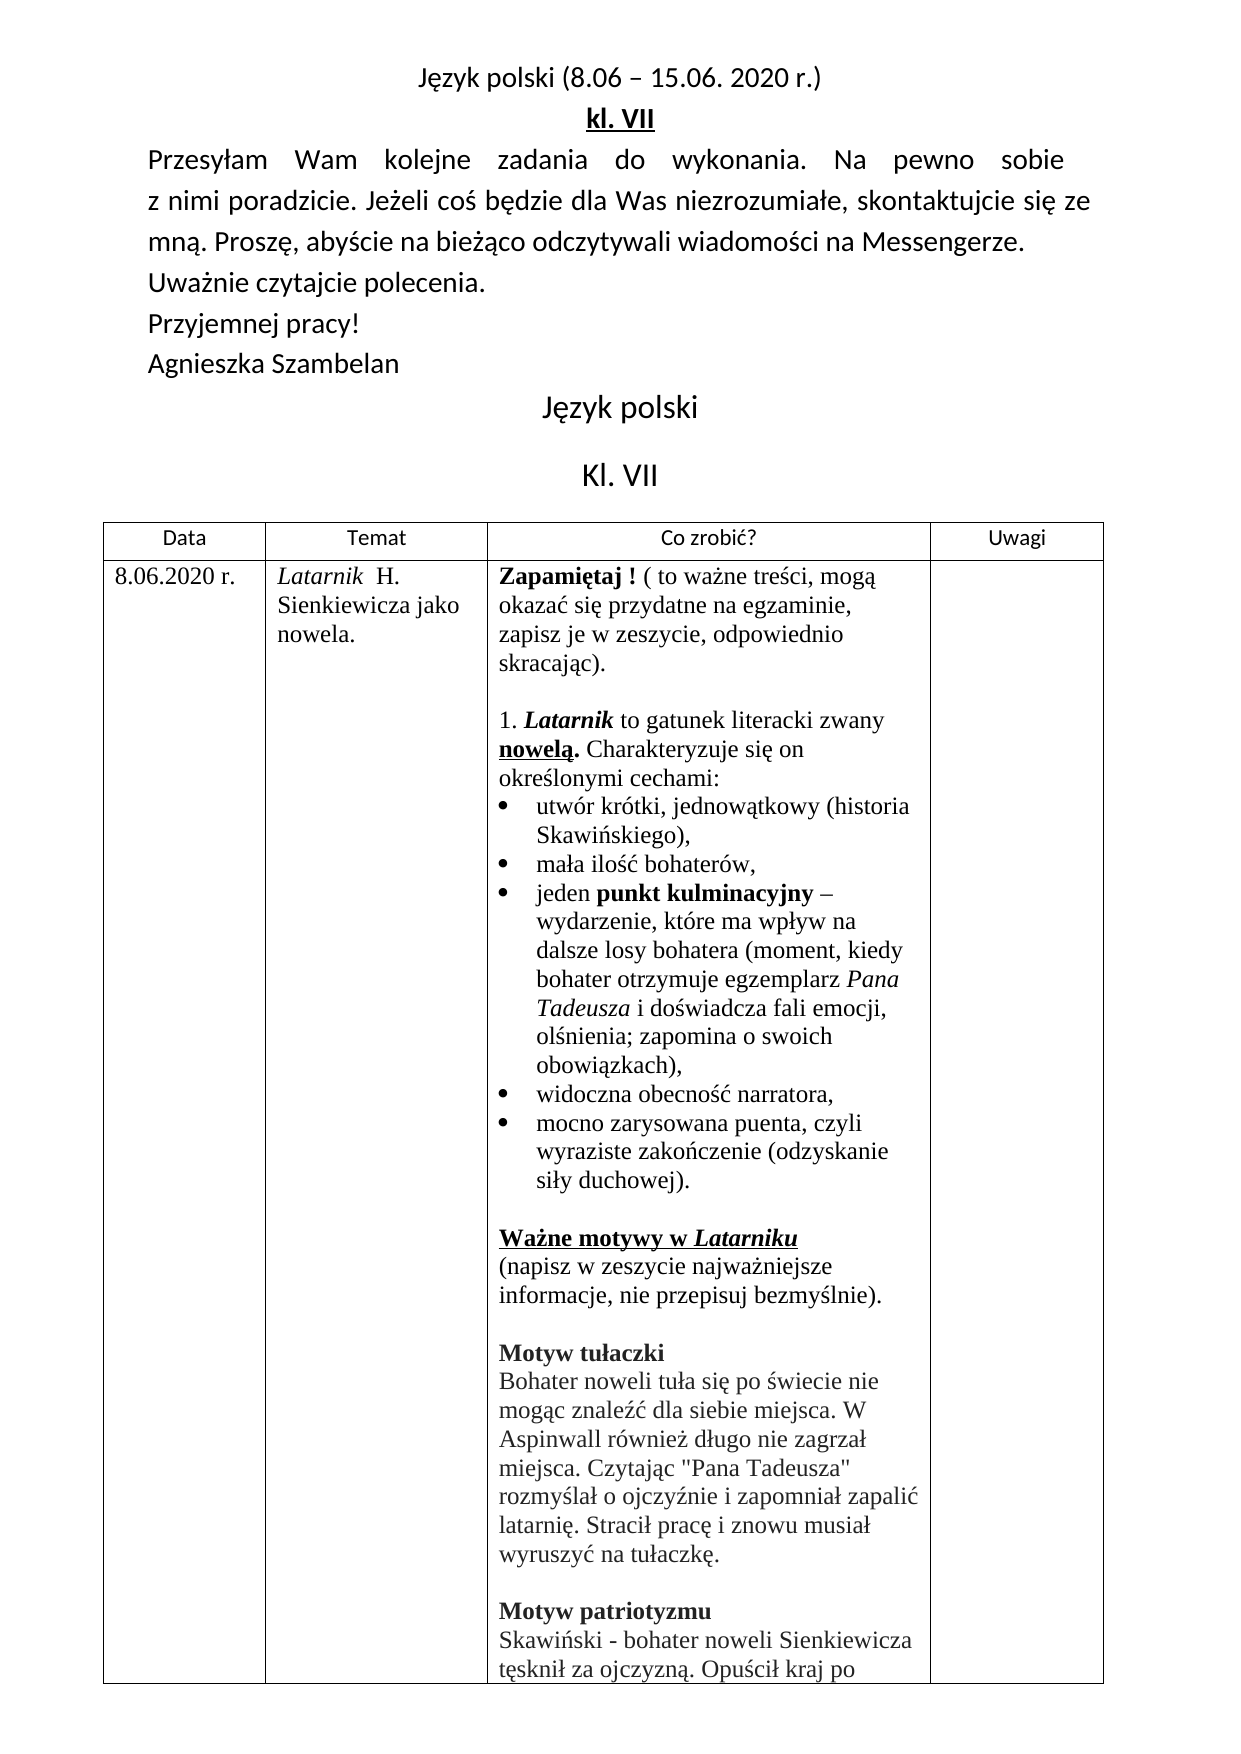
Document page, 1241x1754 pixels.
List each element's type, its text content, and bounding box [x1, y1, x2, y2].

table_cell [931, 561, 1103, 1683]
table_header Temat [266, 523, 487, 560]
text Kl. VII [148, 454, 1092, 495]
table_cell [488, 561, 930, 1683]
table_header Co zrobić? [488, 523, 930, 560]
text Język polski [148, 387, 1092, 427]
text Przesyłam Wam kolejne zadania do wykonania. Na pewno sobie z nimi poradzicie. Jeżeli coś będzie dla Was niezrozumiałe, skontaktujcie się ze mną. Proszę, abyście na bieżąco odczytywali wiadomości na Messengerze. [148, 141, 1092, 258]
text kl. VII [148, 100, 1092, 136]
table_header Data [104, 523, 265, 560]
text Uważnie czytajcie polecenia. [148, 264, 1092, 299]
text Język polski (8.06 – 15.06. 2020 r.) [148, 59, 1092, 95]
text Agnieszka Szambelan [148, 346, 1092, 381]
text Przyjemnej pracy! [148, 305, 1092, 340]
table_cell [266, 561, 487, 1683]
table_cell 8.06.2020 r. [104, 561, 265, 1683]
table_header Uwagi [931, 523, 1103, 560]
